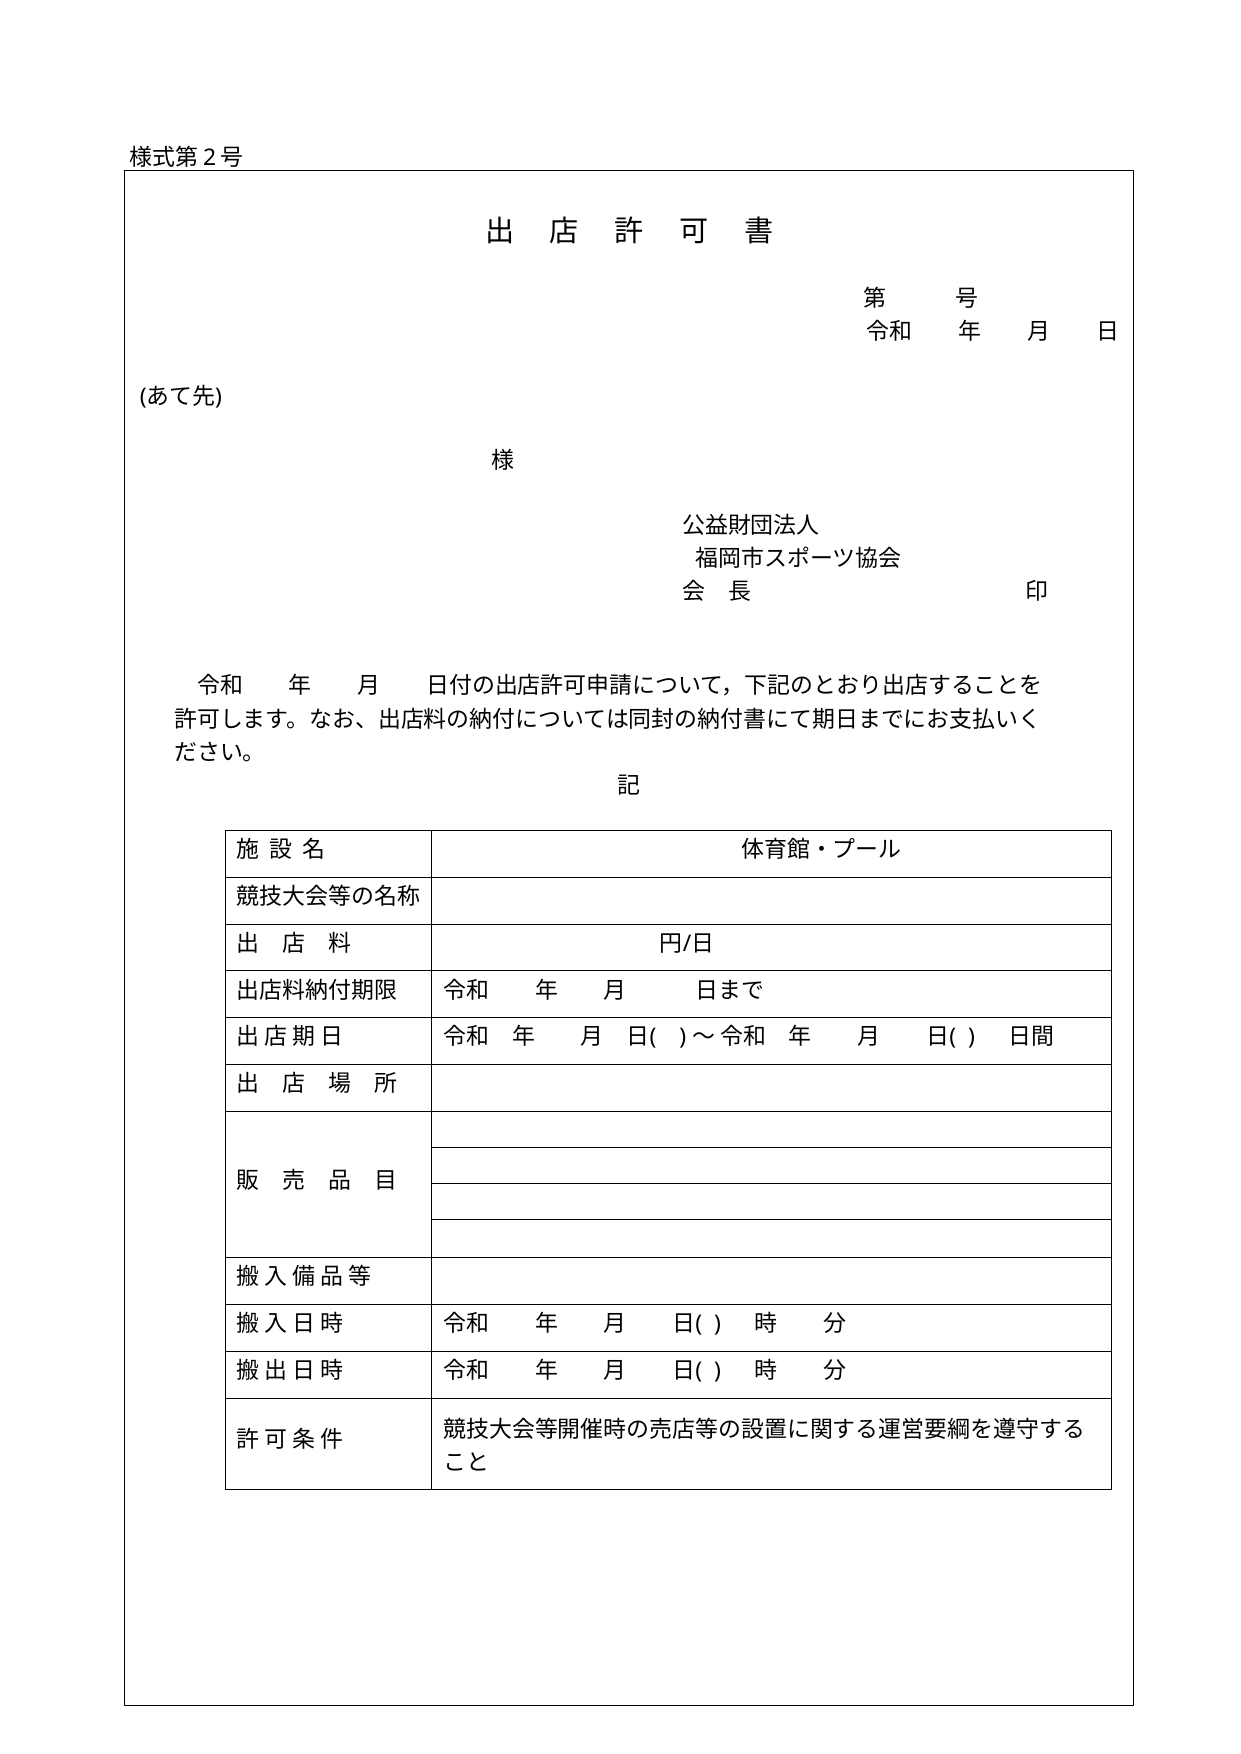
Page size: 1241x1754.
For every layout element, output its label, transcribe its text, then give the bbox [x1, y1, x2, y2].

text 様式第2号 [118, 138, 1152, 172]
